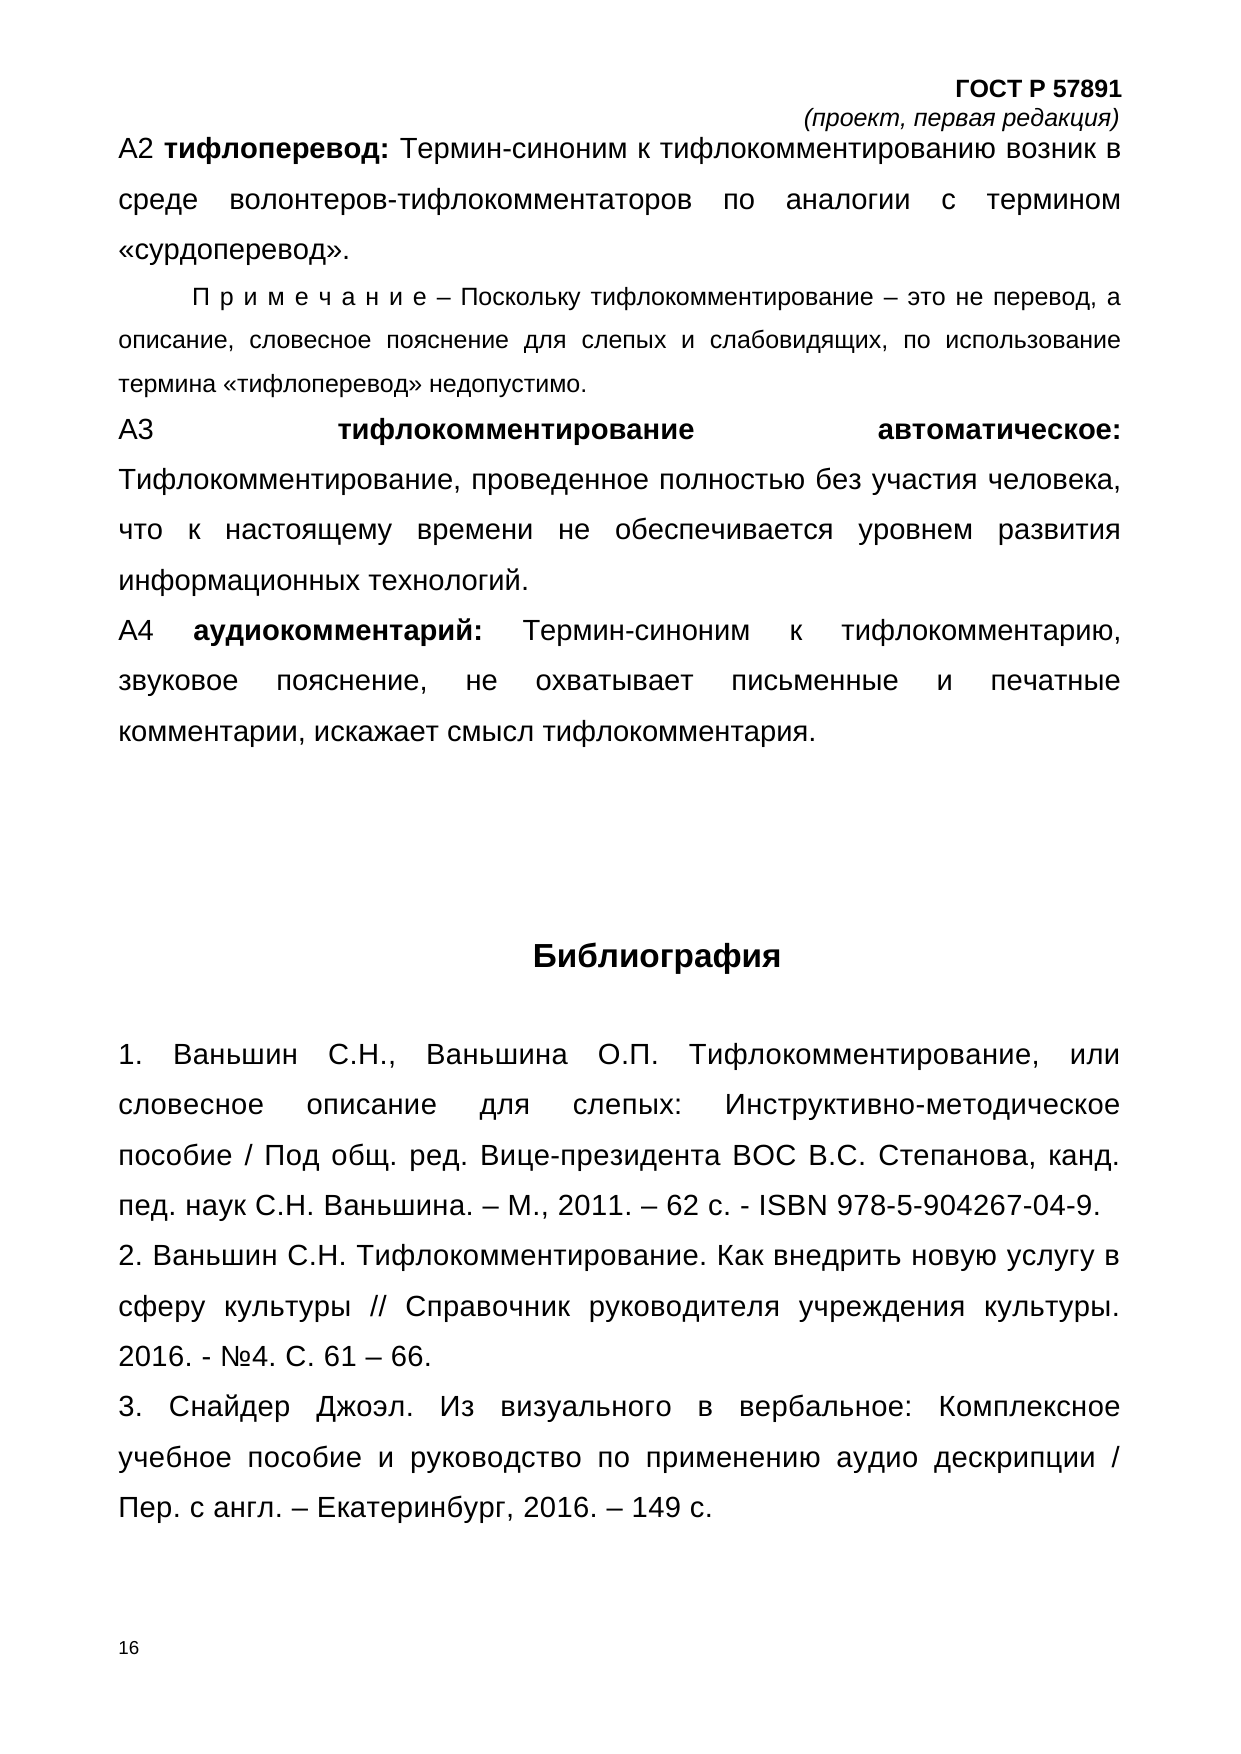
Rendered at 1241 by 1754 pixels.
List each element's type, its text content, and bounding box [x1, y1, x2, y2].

text А3 тифлокомментирование автоматическое: Тифлокомментирование, проведенное полностью без участия человека, что к настоящему времени не обеспечивается уровнем развития информационных технологий. [118, 412, 1122, 596]
text П р и м е ч а н и е – Поскольку тифлокомментирование – это не перевод, а описание, словесное пояснение для слепых и слабовидящих, по использование термина «тифлоперевод» недопустимо. [118, 282, 1122, 397]
text А4 аудиокомментарий: Термин-синоним к тифлокомментарию, звуковое пояснение, не охватывает письменные и печатные комментарии, искажает смысл тифлокомментария. [118, 613, 1122, 747]
text Библиография [118, 936, 1122, 975]
text А2 тифлоперевод: Термин-синоним к тифлокомментированию возник в среде волонтеров-тифлокомментаторов по аналогии с термином «сурдоперевод». [118, 131, 1122, 266]
text 2. Ваньшин С.Н. Тифлокомментирование. Как внедрить новую услугу в сферу культуры // Справочник руководителя учреждения культуры. 2016. - №4. С. 61 – 66. [118, 1238, 1122, 1372]
text 1. Ваньшин С.Н., Ваньшина О.П. Тифлокомментирование, или словесное описание для слепых: Инструктивно-методическое пособие / Под общ. ред. Вице-президента ВОС В.С. Степанова, канд. пед. наук С.Н. Ваньшина. – М., 2011. – 62 с. - ISBN 978-5-904267-04-9. [118, 1037, 1122, 1222]
text 3. Снайдер Джоэл. Из визуального в вербальное: Комплексное учебное пособие и руководство по применению аудио дескрипции / Пер. с англ. – Екатеринбург, 2016. – 149 с. [118, 1389, 1122, 1523]
